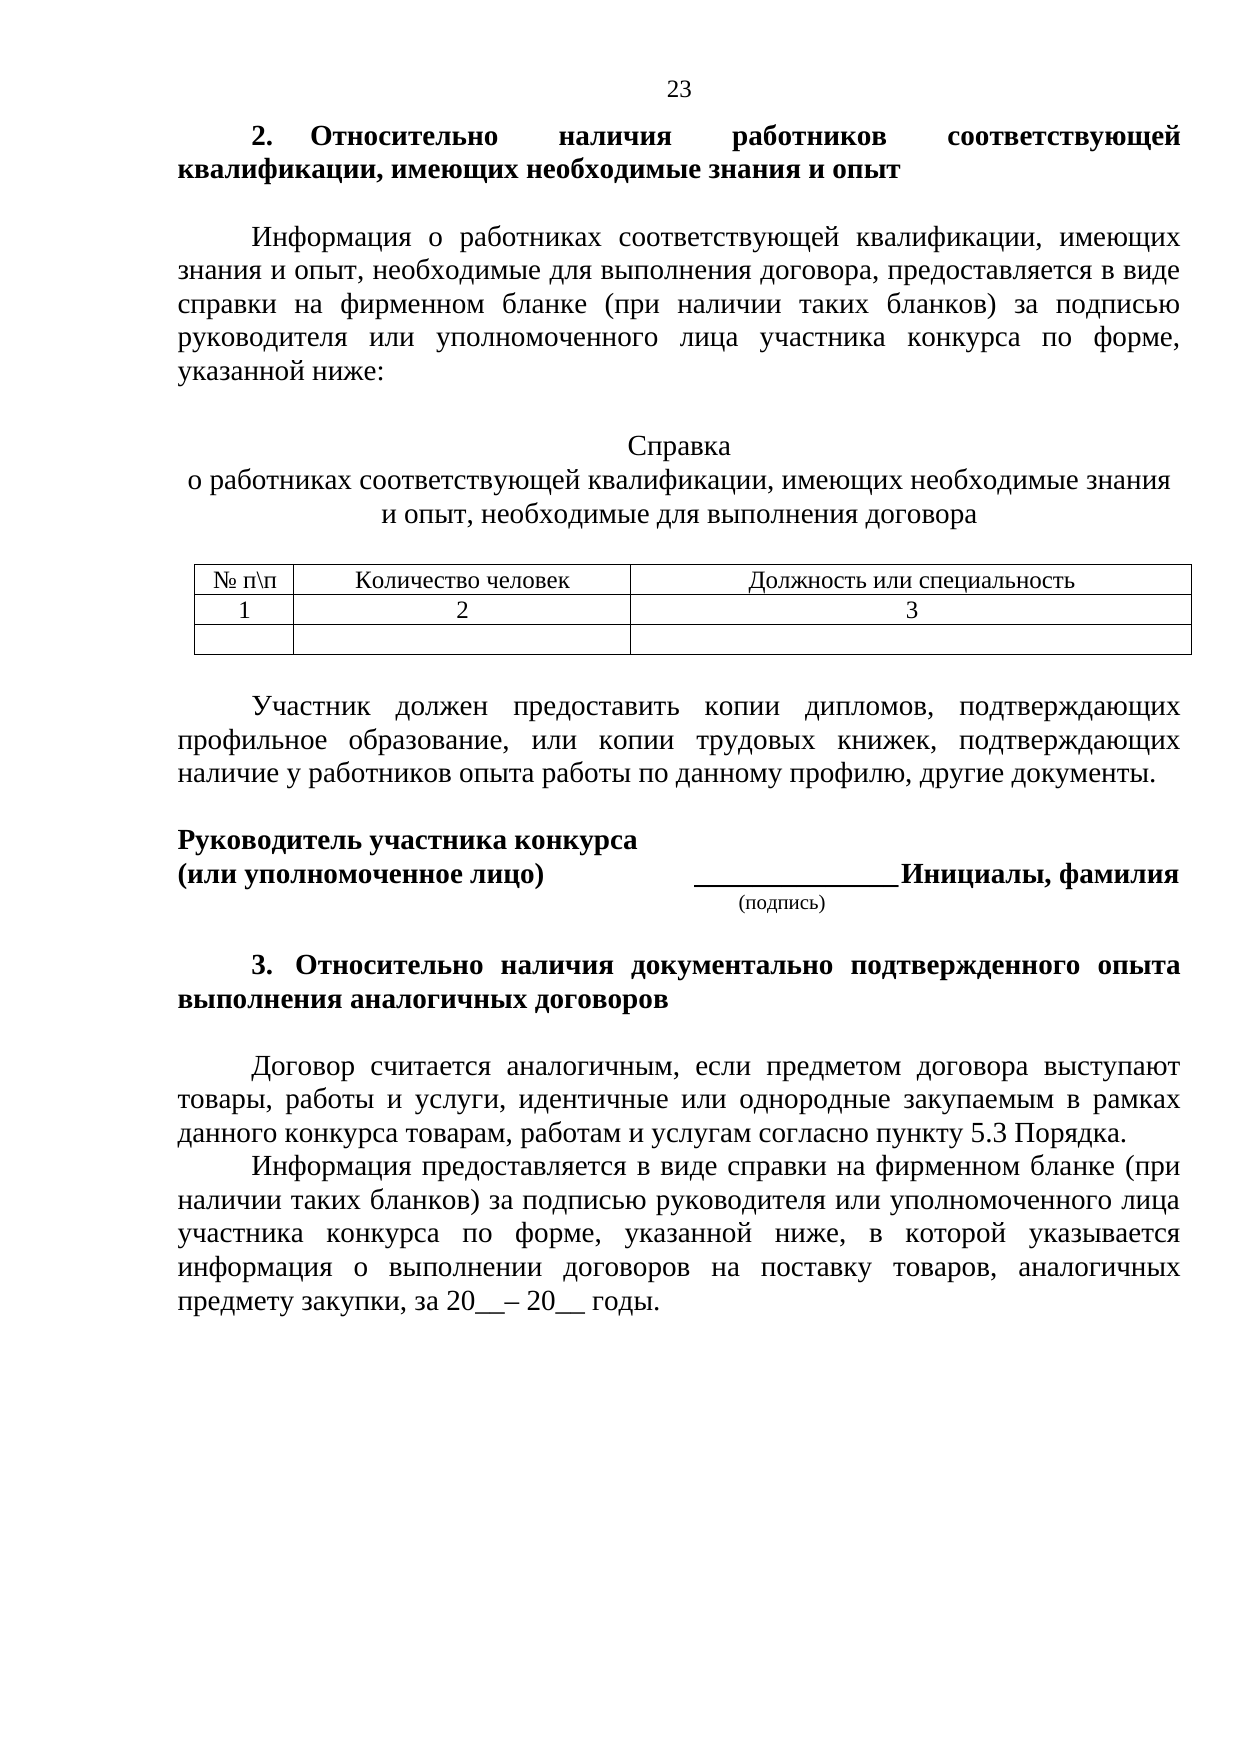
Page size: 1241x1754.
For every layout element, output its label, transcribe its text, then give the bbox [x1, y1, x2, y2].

text Информация о работниках соответствующей квалификации, имеющих знания и опыт, необходимые для выполнения договора, предоставляется в виде справки на фирменном бланке (при наличии таких бланков) за подписью руководителя или уполномоченного лица участника конкурса по форме, указанной ниже: [177, 219, 1181, 386]
table_cell 2 [294, 595, 630, 624]
table_header № п\п [195, 565, 293, 594]
text о работниках соответствующей квалификации, имеющих необходимые знания и опыт, необходимые для выполнения договора [177, 462, 1181, 529]
table_cell 3 [631, 595, 1191, 624]
subtitle Относительно наличия документально подтвержденного опыта выполнения аналогичных договоров [177, 947, 1181, 1014]
table_header Должность или специальность [631, 565, 1191, 594]
table_header Количество человек [294, 565, 630, 594]
table_cell [631, 625, 1191, 654]
table_cell [195, 625, 293, 654]
text (подпись) [177, 889, 1181, 914]
subtitle Относительно наличия работников соответствующей квалификации, имеющих необходимые знания и опыт [177, 118, 1181, 185]
text Информация предоставляется в виде справки на фирменном бланке (при наличии таких бланков) за подписью руководителя или уполномоченного лица участника конкурса по форме, указанной ниже, в которой указывается информация о выполнении договоров на поставку товаров, аналогичных предмету закупки, за 20__– 20__ годы. [177, 1148, 1181, 1316]
table_cell 1 [195, 595, 293, 624]
text Руководитель участника конкурса [177, 822, 1181, 856]
text Участник должен предоставить копии дипломов, подтверждающих профильное образование, или копии трудовых книжек, подтверждающих наличие у работников опыта работы по данному профилю, другие документы. [177, 688, 1181, 789]
text Справка [177, 428, 1181, 462]
text Договор считается аналогичным, если предметом договора выступают товары, работы и услуги, идентичные или однородные закупаемым в рамках данного конкурса товарам, работам и услугам согласно пункту 5.3 Порядка. [177, 1048, 1181, 1148]
table_cell [294, 625, 630, 654]
text (или уполномоченное лицо) ______________ Инициалы, фамилия [177, 856, 1181, 889]
